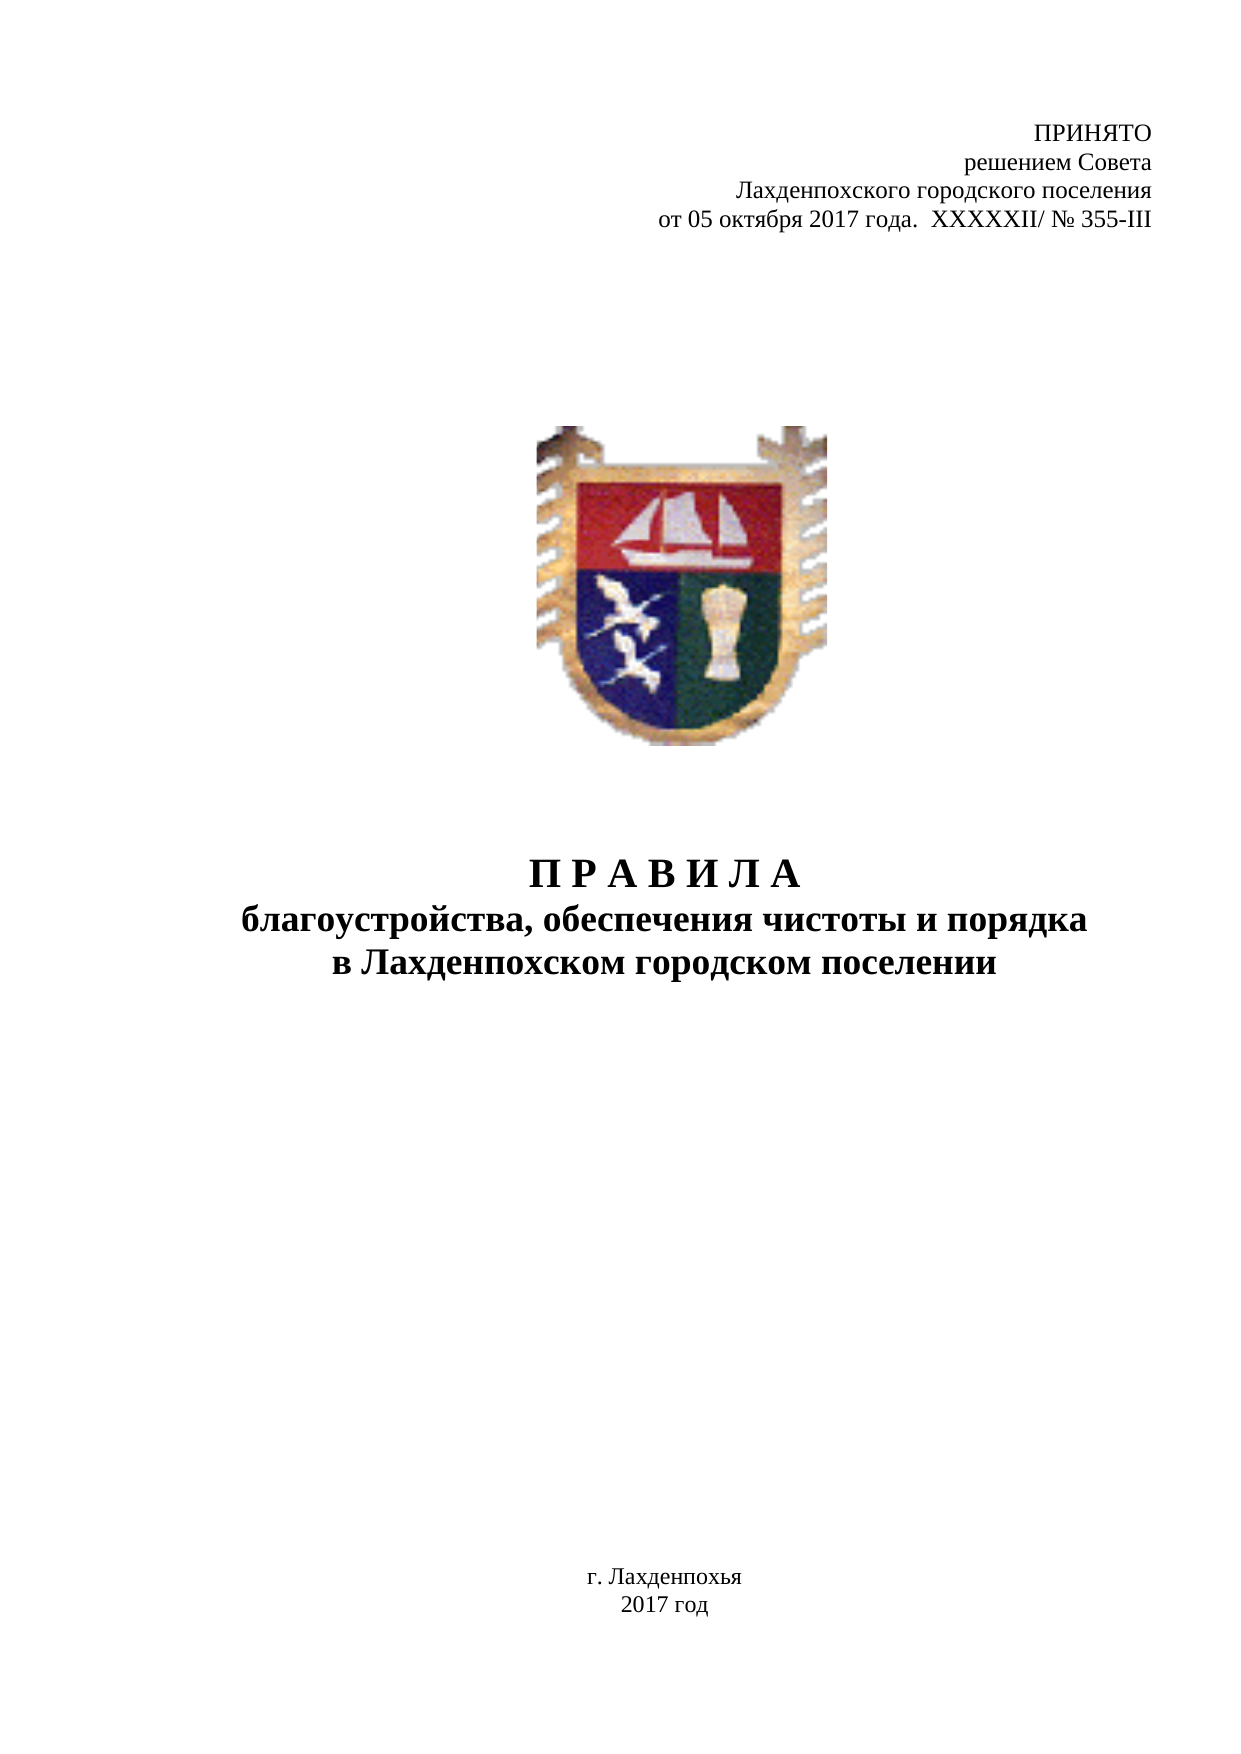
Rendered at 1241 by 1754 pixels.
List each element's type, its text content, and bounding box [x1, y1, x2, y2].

picture [536, 426, 828, 746]
text Лахденпохского городского поселения [177, 176, 1152, 204]
text в Лахденпохском городском поселении [177, 939, 1152, 982]
text решением Совета [177, 147, 1152, 176]
text от 05 октября 2017 года. XXXXXII/ № 355-III [177, 204, 1152, 233]
text благоустройства, обеспечения чистоты и порядка [177, 896, 1152, 939]
text г. Лахденпохья [177, 1562, 1152, 1590]
text ПРИНЯТО [177, 118, 1152, 147]
text 2017 год [177, 1590, 1152, 1617]
text П Р А В И Л А [177, 848, 1152, 896]
